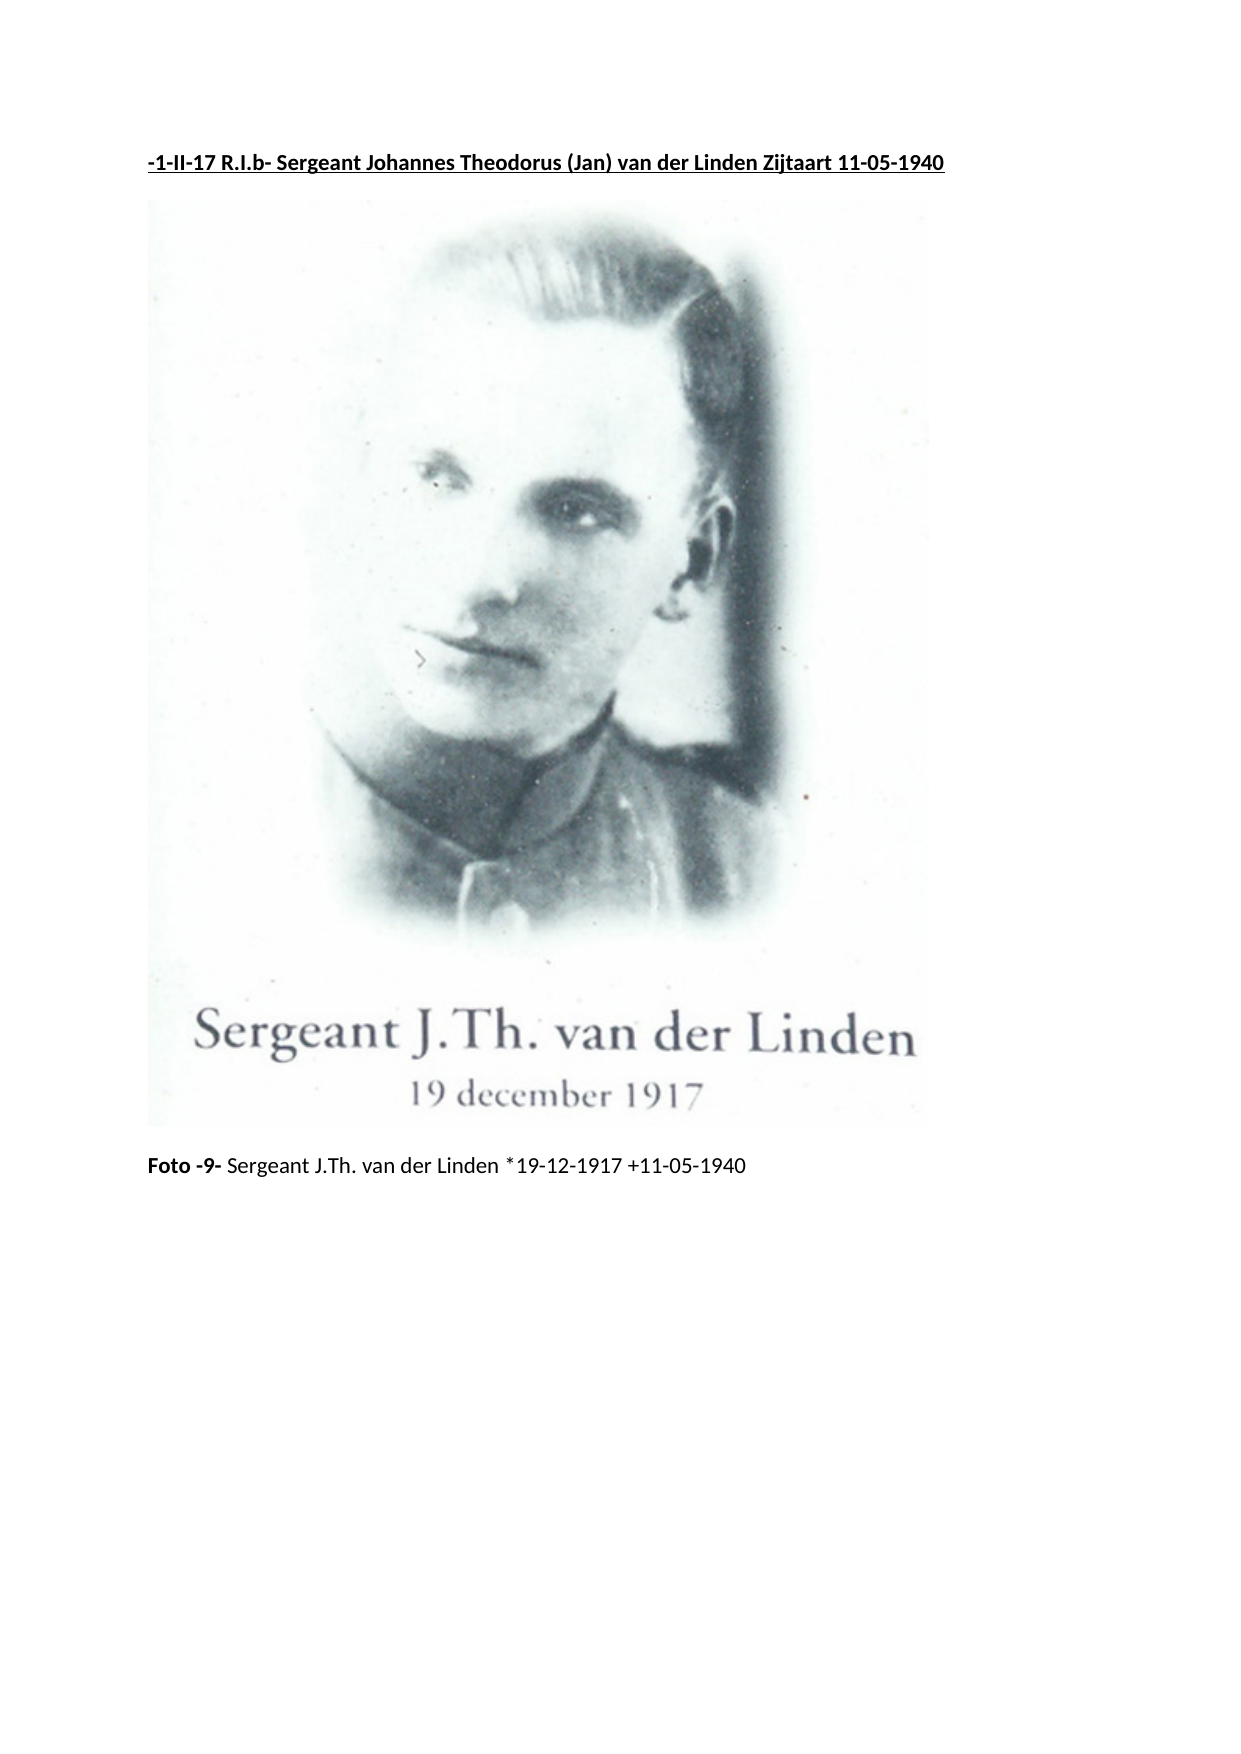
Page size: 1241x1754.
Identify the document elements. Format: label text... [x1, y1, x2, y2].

text Foto -9- Sergeant J.Th. van der Linden *19-12-1917 +11-05-1940 [148, 1151, 1093, 1179]
picture [147, 200, 929, 1127]
text -1-II-17 R.I.b- Sergeant Johannes Theodorus (Jan) van der Linden Zijtaart 11-05-1940 [148, 148, 1093, 176]
